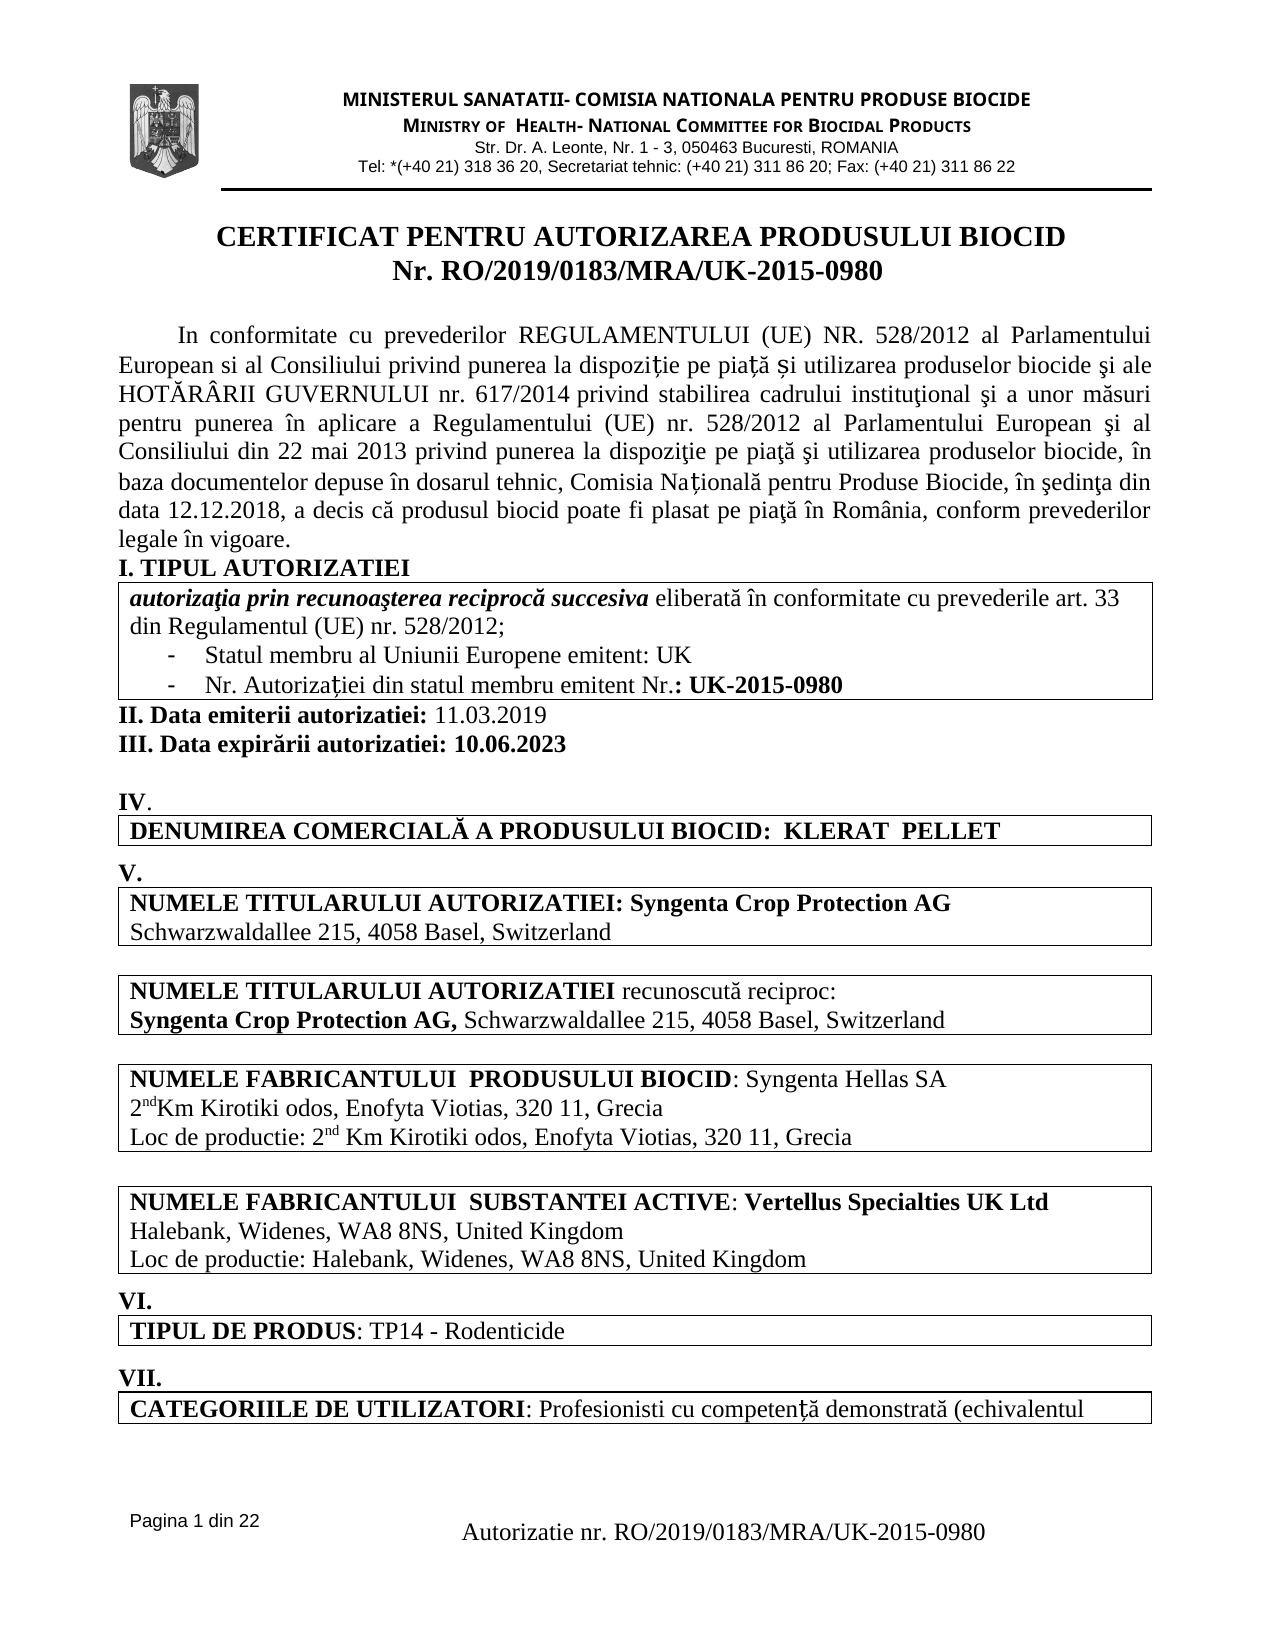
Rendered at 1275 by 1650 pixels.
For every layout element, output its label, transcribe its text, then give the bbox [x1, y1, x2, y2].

text VI. [118, 1286, 1157, 1315]
text VII. [118, 1363, 1157, 1391]
text I. TIPUL AUTORIZATIEI [118, 553, 1157, 582]
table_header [119, 1393, 1151, 1423]
table_header NUMELE TITULARULUI AUTORIZATIEI recunoscută reciproc: Syngenta Crop Protection AG, Schwarzwaldallee 215, 4058 Basel, Switzerland [119, 976, 1151, 1034]
table_header TIPUL DE PRODUS: TP14 - Rodenticide [119, 1316, 1151, 1345]
text IV. [118, 787, 1157, 815]
text III. Data expirării autorizatiei: 10.06.2023 [118, 729, 1157, 758]
text In conformitate cu prevederilor REGULAMENTULUI (UE) NR. 528/2012 al Parlamentului European si al Consiliului privind punerea la dispoziție pe piață și utilizarea produselor biocide şi ale HOTĂRÂRII GUVERNULUI nr. 617/2014 privind stabilirea cadrului instituţional şi a unor măsuri pentru punerea în aplicare a Regulamentului (UE) nr. 528/2012 al Parlamentului European şi al Consiliului din 22 mai 2013 privind punerea la dispoziţie pe piaţă şi utilizarea produselor biocide, în baza documentelor depuse în dosarul tehnic, Comisia Națională pentru Produse Biocide, în şedinţa din data 12.12.2018, a decis că produsul biocid poate fi plasat pe piaţă în România, conform prevederilor legale în vigoare. [118, 320, 1152, 553]
table_header NUMELE TITULARULUI AUTORIZATIEI: Syngenta Crop Protection AG Schwarzwaldallee 215, 4058 Basel, Switzerland [119, 888, 1151, 945]
text CERTIFICAT PENTRU AUTORIZAREA PRODUSULUI BIOCID [118, 219, 1157, 253]
table_header NUMELE FABRICANTULUI PRODUSULUI BIOCID: Syngenta Hellas SA 2ndKm Kirotiki odos, Enofyta Viotias, 320 11, Grecia Loc de productie: 2nd Km Kirotiki odos, Enofyta Viotias, 320 11, Grecia [119, 1065, 1151, 1151]
table_header DENUMIREA COMERCIALĂ A PRODUSULUI BIOCID: KLERAT PELLET [119, 816, 1151, 845]
text V. [118, 858, 1157, 887]
text Nr. RO/2019/0183/MRA/UK-2015-0980 [118, 253, 1157, 286]
table_header NUMELE FABRICANTULUI SUBSTANTEI ACTIVE: Vertellus Specialties UK Ltd Halebank, Widenes, WA8 8NS, United Kingdom Loc de productie: Halebank, Widenes, WA8 8NS, United Kingdom [119, 1187, 1151, 1273]
table_header autorizaţia prin recunoaşterea reciprocă succesiva eliberată în conformitate cu prevederile art. 33 din Regulamentul (UE) nr. 528/2012; Statul membru al Uniunii Europene emitent: UK Nr. Autorizației din statul membru emitent Nr.: UK-2015-0980 [119, 583, 1152, 699]
text II. Data emiterii autorizatiei: 11.03.2019 [118, 700, 1157, 729]
